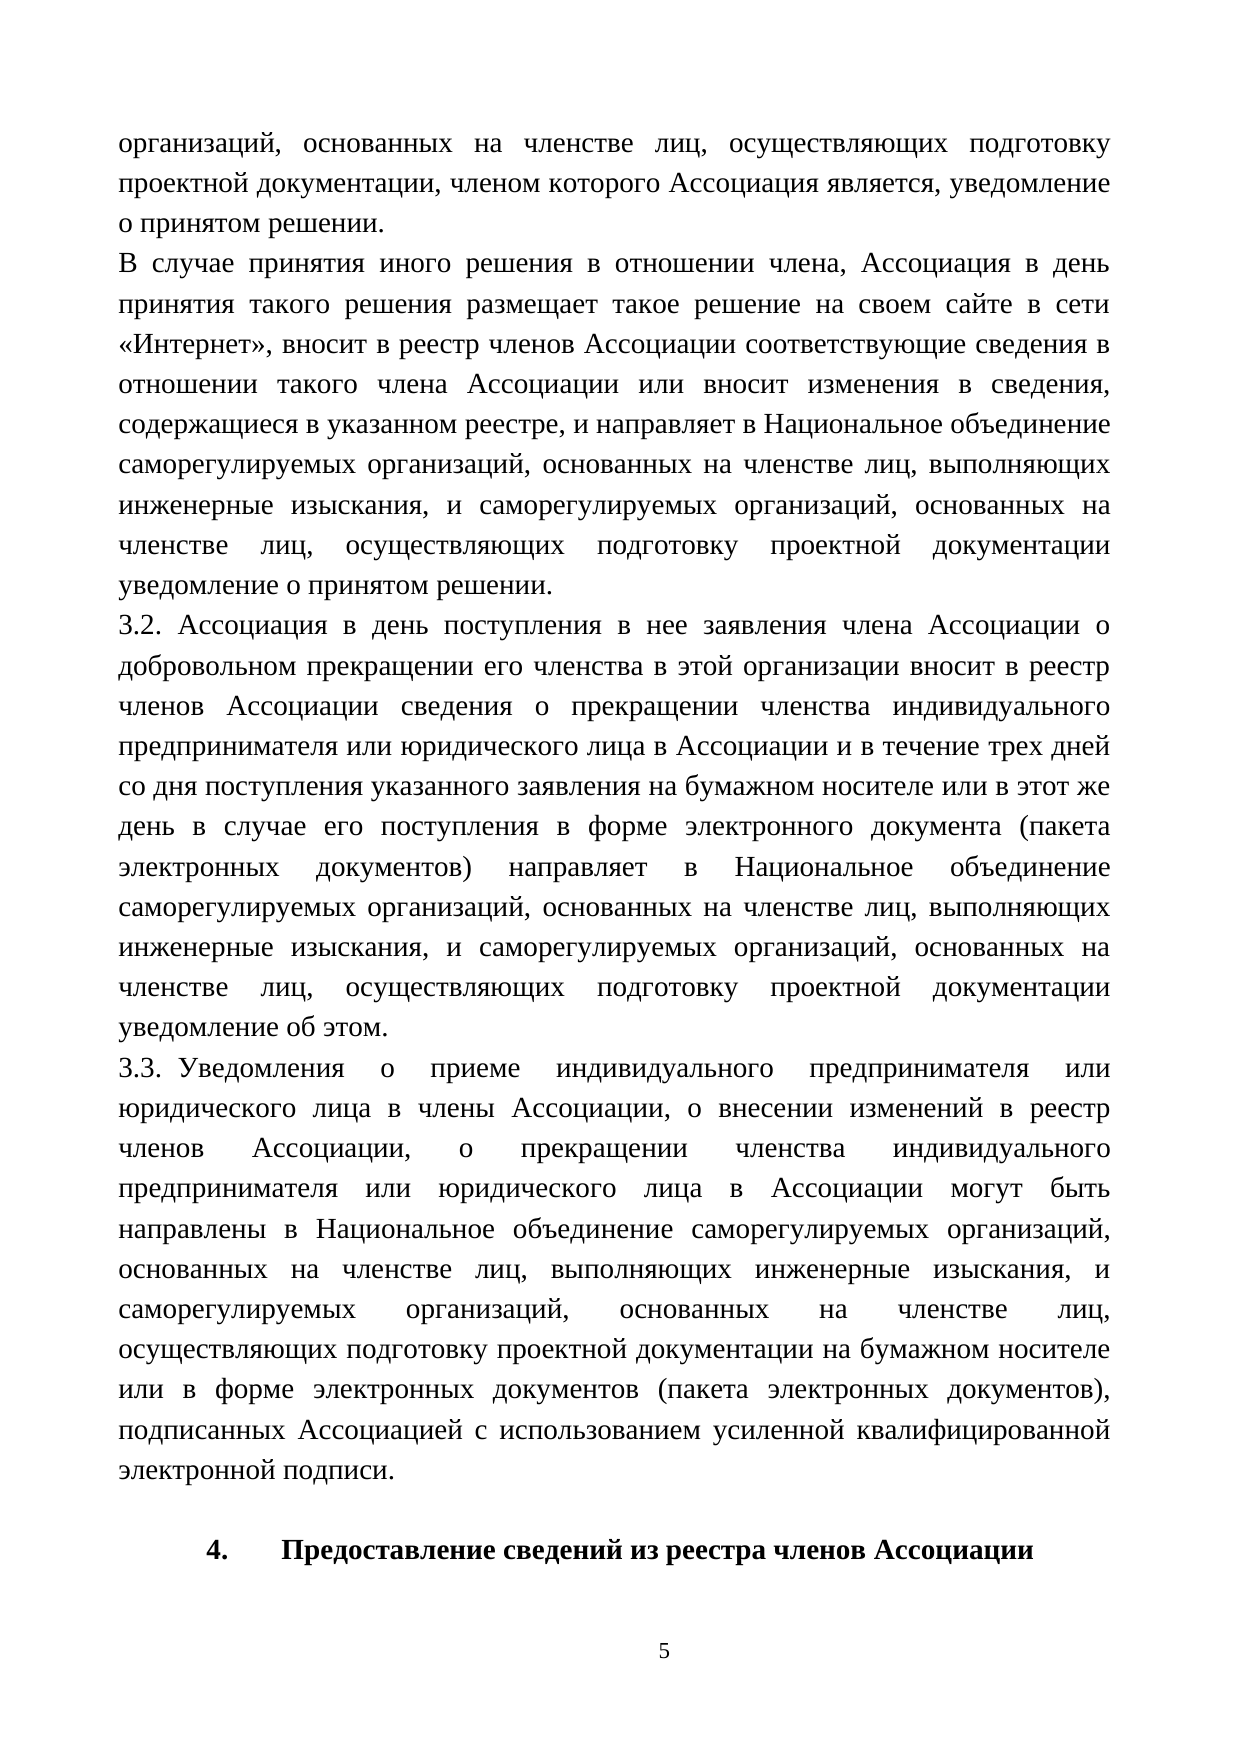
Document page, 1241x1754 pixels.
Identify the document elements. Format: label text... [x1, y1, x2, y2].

text В случае принятия иного решения в отношении члена, Ассоциация в день принятия такого решения размещает такое решение на своем сайте в сети «Интернет», вносит в реестр членов Ассоциации соответствующие сведения в отношении такого члена Ассоциации или вносит изменения в сведения, содержащиеся в указанном реестре, и направляет в Национальное объединение саморегулируемых организаций, основанных на членстве лиц, выполняющих инженерные изыскания, и саморегулируемых организаций, основанных на членстве лиц, осуществляющих подготовку проектной документации уведомление о принятом решении. [118, 246, 1111, 601]
subtitle Предоставление сведений из реестра членов Ассоциации [118, 1532, 1122, 1566]
text организаций, основанных на членстве лиц, осуществляющих подготовку проектной документации, членом которого Ассоциация является, уведомление о принятом решении. [118, 125, 1111, 239]
list Уведомления о приеме индивидуального предпринимателя или юридического лица в члены Ассоциации, о внесении изменений в реестр членов Ассоциации, о прекращении членства индивидуального предпринимателя или юридического лица в Ассоциации могут быть направлены в Национальное объединение саморегулируемых организаций, основанных на членстве лиц, выполняющих инженерные изыскания, и саморегулируемых организаций, основанных на членстве лиц, осуществляющих подготовку проектной документации на бумажном носителе или в форме электронных документов (пакета электронных документов), подписанных Ассоциацией с использованием усиленной квалифицированной электронной подписи. [118, 1050, 1111, 1486]
list Ассоциация в день поступления в нее заявления члена Ассоциации о добровольном прекращении его членства в этой организации вносит в реестр членов Ассоциации сведения о прекращении членства индивидуального предпринимателя или юридического лица в Ассоциации и в течение трех дней со дня поступления указанного заявления на бумажном носителе или в этот же день в случае его поступления в форме электронного документа (пакета электронных документов) направляет в Национальное объединение саморегулируемых организаций, основанных на членстве лиц, выполняющих инженерные изыскания, и саморегулируемых организаций, основанных на членстве лиц, осуществляющих подготовку проектной документации уведомление об этом. [118, 607, 1111, 1043]
